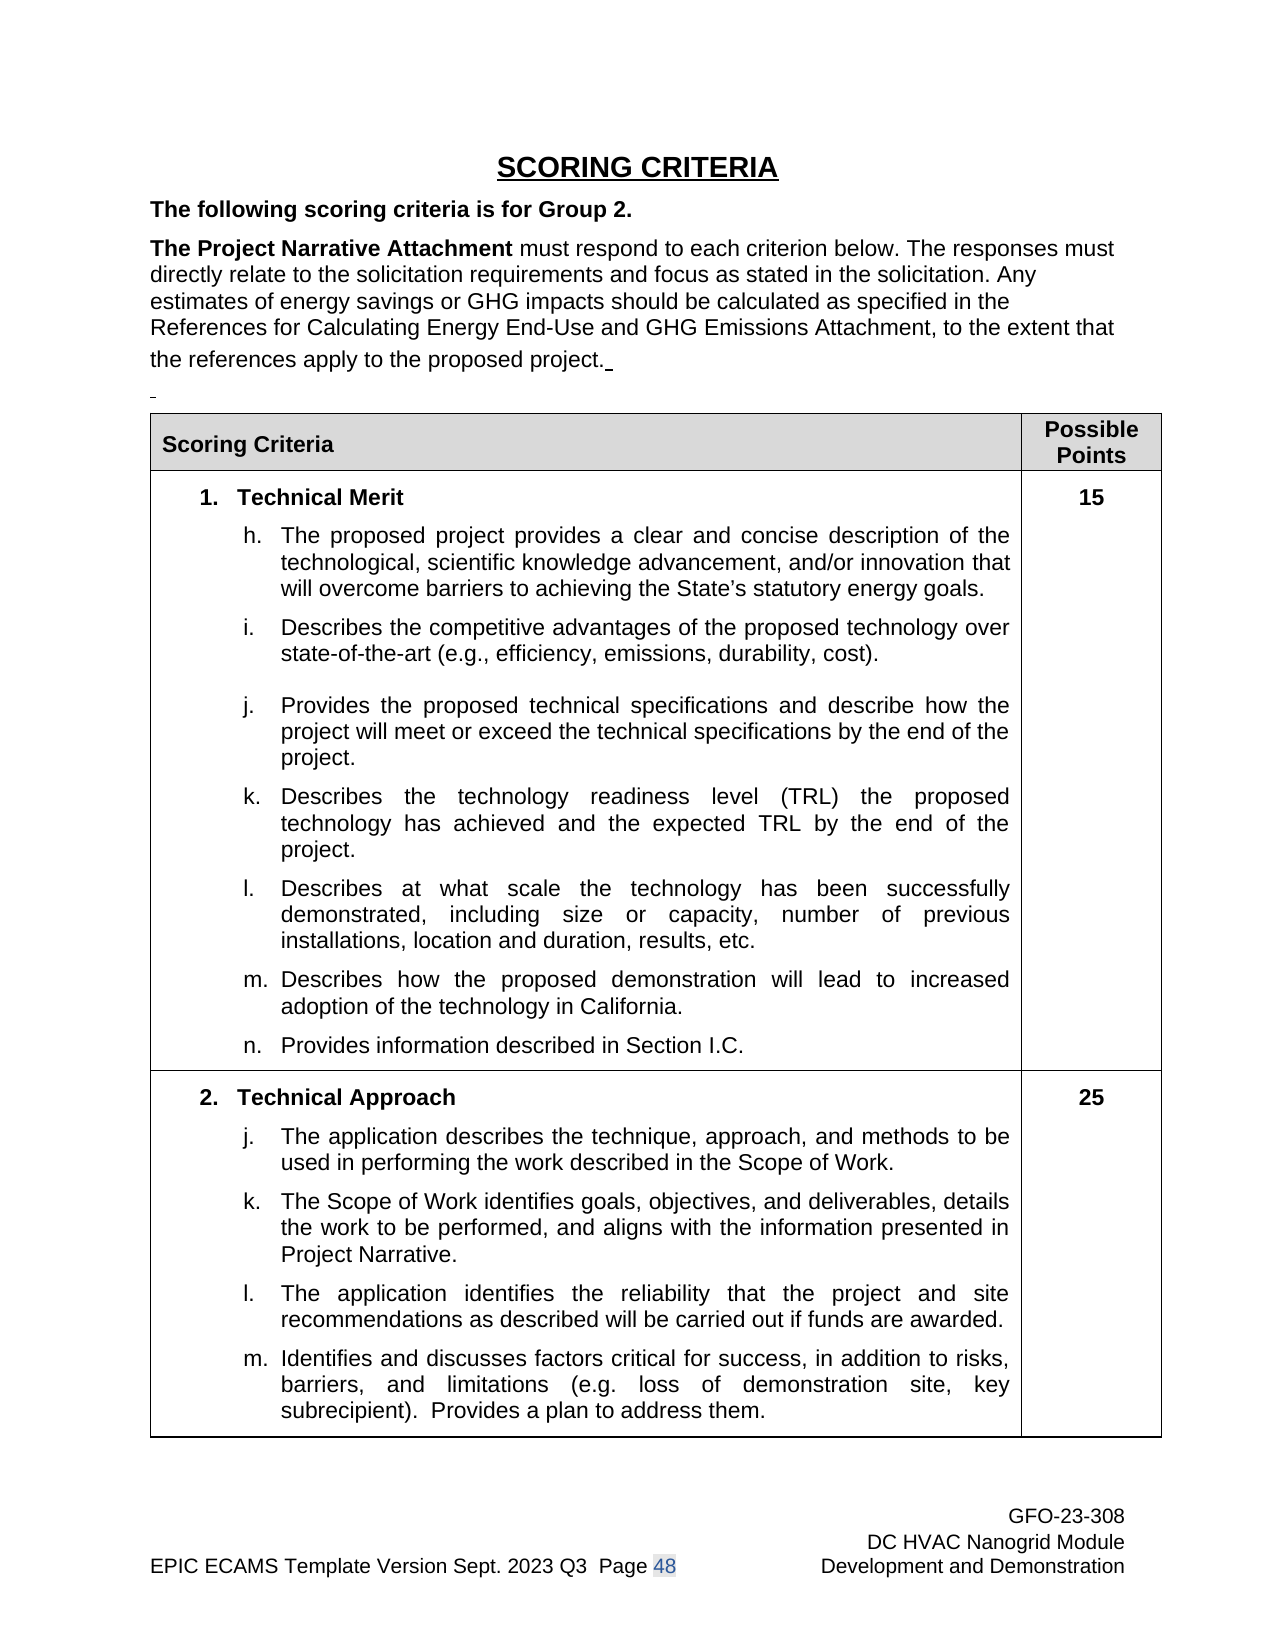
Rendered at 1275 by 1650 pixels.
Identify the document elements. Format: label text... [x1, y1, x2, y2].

table_cell Technical Merit The proposed project provides a clear and concise description of the technological, scientific knowledge advancement, and/or innovation that will overcome barriers to achieving the State’s statutory energy goals. Describes the competitive advantages of the proposed technology over state-of-the-art (e.g., efficiency, emissions, durability, cost). Provides the proposed technical specifications and describe how the project will meet or exceed the technical specifications by the end of the project. Describes the technology readiness level (TRL) the proposed technology has achieved and the expected TRL by the end of the project. Describes at what scale the technology has been successfully demonstrated, including size or capacity, number of previous installations, location and duration, results, etc. Describes how the proposed demonstration will lead to increased adoption of the technology in California. Provides information described in Section I.C. [151, 471, 1021, 1070]
text Scoring CRITERIA [150, 150, 1125, 183]
table_header Possible Points [1022, 414, 1161, 470]
table_cell 15 [1022, 471, 1161, 1070]
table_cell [151, 1071, 1021, 1436]
text The following scoring criteria is for Group 2. [150, 196, 1125, 222]
table_header Scoring Criteria [151, 414, 1021, 470]
text The Project Narrative Attachment must respond to each criterion below. The responses must directly relate to the solicitation requirements and focus as stated in the solicitation. Any estimates of energy savings or GHG impacts should be calculated as specified in the References for Calculating Energy End-Use and GHG Emissions Attachment, to the extent that the references apply to the proposed project. [150, 235, 1125, 374]
table_cell 25 [1022, 1071, 1161, 1436]
